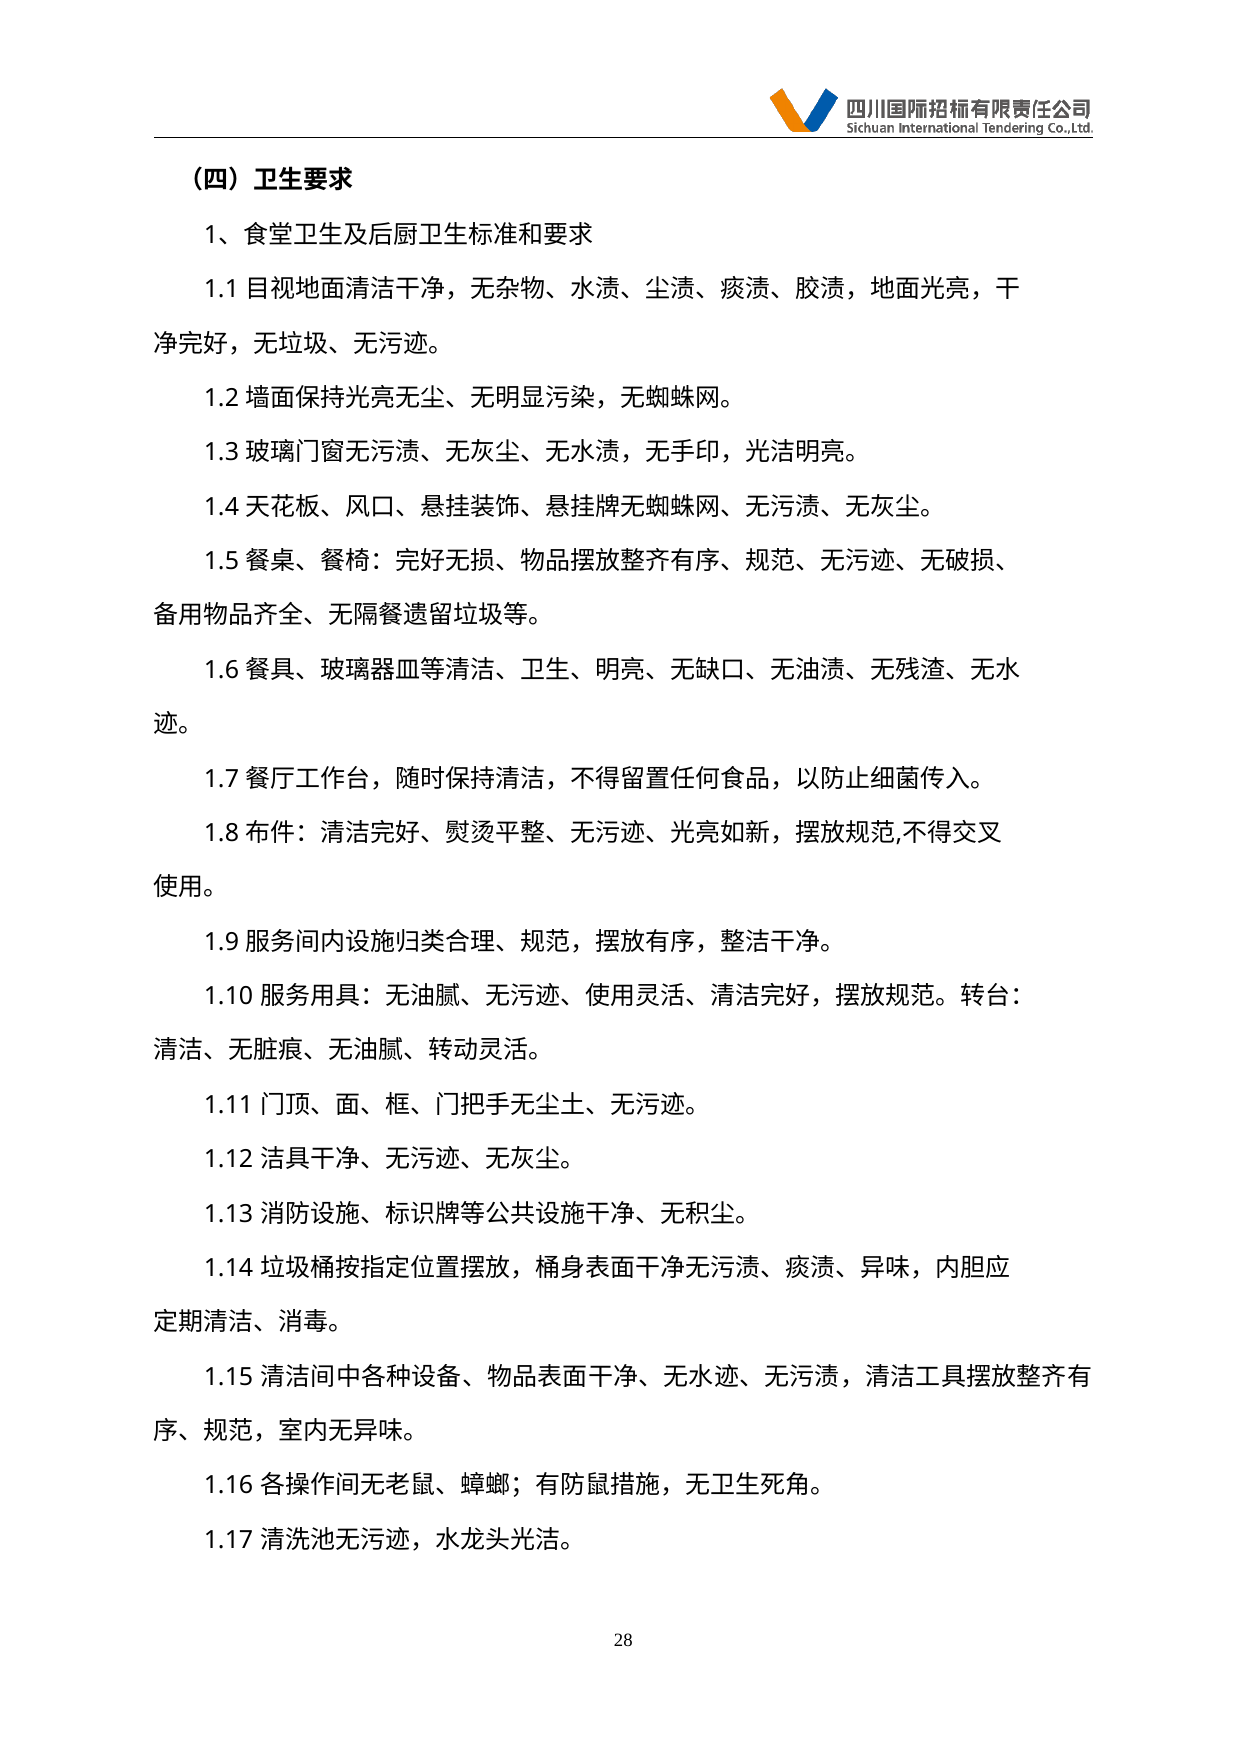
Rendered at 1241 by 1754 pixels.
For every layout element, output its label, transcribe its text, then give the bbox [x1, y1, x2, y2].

text 使用。 [153, 867, 1093, 903]
text 备用物品齐全、无隔餐遗留垃圾等。 [153, 595, 1093, 631]
text 1、食堂卫生及后厨卫生标准和要求 [153, 214, 1093, 251]
text 1.15 清洁间中各种设备、物品表面干净、无水迹、无污渍，清洁工具摆放整齐有序、规范，室内无异味。 [153, 1356, 1093, 1447]
text 1.17 清洗池无污迹，水龙头光洁。 [153, 1519, 1093, 1556]
text 1.6 餐具、玻璃器皿等清洁、卫生、明亮、无缺口、无油渍、无残渣、无水 [153, 649, 1093, 686]
text 1.12 洁具干净、无污迹、无灰尘。 [153, 1139, 1093, 1175]
text 1.1 目视地面清洁干净，无杂物、水渍、尘渍、痰渍、胶渍，地面光亮，干 [153, 269, 1093, 305]
text 1.16 各操作间无老鼠、蟑螂；有防鼠措施，无卫生死角。 [153, 1465, 1093, 1501]
text 迹。 [153, 704, 1093, 740]
text 1.9 服务间内设施归类合理、规范，摆放有序，整洁干净。 [153, 921, 1093, 957]
text 1.11 门顶、面、框、门把手无尘土、无污迹。 [153, 1084, 1093, 1121]
text 1.13 消防设施、标识牌等公共设施干净、无积尘。 [153, 1193, 1093, 1229]
text 1.8 布件：清洁完好、熨烫平整、无污迹、光亮如新，摆放规范,不得交叉 [153, 812, 1093, 849]
text 1.10 服务用具：无油腻、无污迹、使用灵活、清洁完好，摆放规范。转台： [153, 976, 1093, 1012]
text 1.7 餐厅工作台，随时保持清洁，不得留置任何食品，以防止细菌传入。 [153, 758, 1093, 794]
text 清洁、无脏痕、无油腻、转动灵活。 [153, 1030, 1093, 1066]
text 1.5 餐桌、餐椅：完好无损、物品摆放整齐有序、规范、无污迹、无破损、 [153, 541, 1093, 577]
text 1.3 玻璃门窗无污渍、无灰尘、无水渍，无手印，光洁明亮。 [153, 432, 1093, 468]
text 1.4 天花板、风口、悬挂装饰、悬挂牌无蜘蛛网、无污渍、无灰尘。 [153, 486, 1093, 522]
picture [769, 88, 1093, 135]
text 净完好，无垃圾、无污迹。 [153, 323, 1093, 359]
text 定期清洁、消毒。 [153, 1302, 1093, 1338]
text 1.14 垃圾桶按指定位置摆放，桶身表面干净无污渍、痰渍、异味，内胆应 [153, 1247, 1093, 1284]
text 1.2 墙面保持光亮无尘、无明显污染，无蜘蛛网。 [153, 377, 1093, 414]
text （四）卫生要求 [153, 160, 1093, 196]
